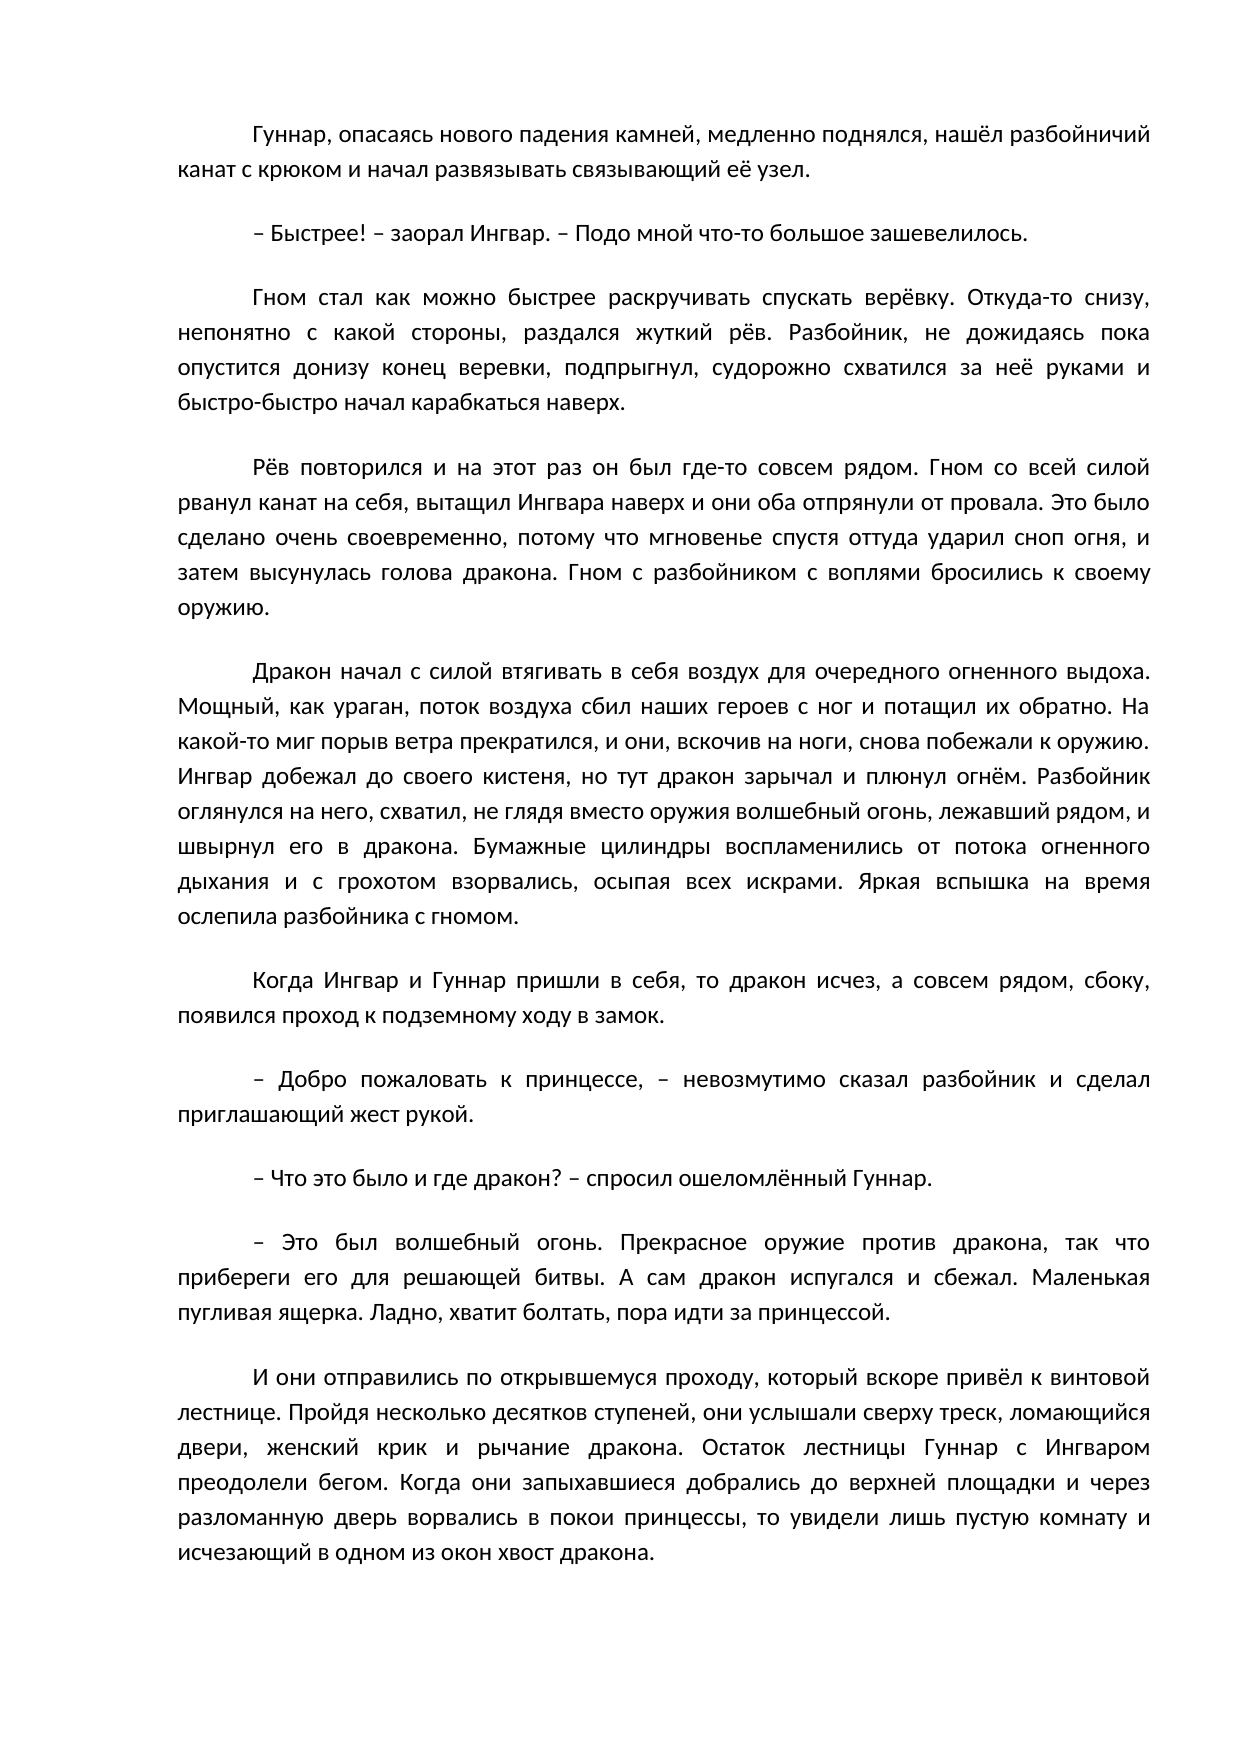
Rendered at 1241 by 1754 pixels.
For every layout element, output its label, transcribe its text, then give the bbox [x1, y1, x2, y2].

text – Что это было и где дракон? – спросил ошеломлённый Гуннар. [177, 1162, 1152, 1193]
text Гном стал как можно быстрее раскручивать спускать верёвку. Откуда-то снизу, непонятно с какой стороны, раздался жуткий рёв. Разбойник, не дожидаясь пока опустится донизу конец веревки, подпрыгнул, судорожно схватился за неё руками и быстро-быстро начал карабкаться наверх. [177, 281, 1152, 417]
text Дракон начал с силой втягивать в себя воздух для очередного огненного выдоха. Мощный, как ураган, поток воздуха сбил наших героев с ног и потащил их обратно. На какой-то миг порыв ветра прекратился, и они, вскочив на ноги, снова побежали к оружию. Ингвар добежал до своего кистеня, но тут дракон зарычал и плюнул огнём. Разбойник оглянулся на него, схватил, не глядя вместо оружия волшебный огонь, лежавший рядом, и швырнул его в дракона. Бумажные цилиндры воспламенились от потока огненного дыхания и с грохотом взорвались, осыпая всех искрами. Яркая вспышка на время ослепила разбойника с гномом. [177, 655, 1152, 930]
text – Это был волшебный огонь. Прекрасное оружие против дракона, так что прибереги его для решающей битвы. А сам дракон испугался и сбежал. Маленькая пугливая ящерка. Ладно, хватит болтать, пора идти за принцессой. [177, 1226, 1152, 1327]
text И они отправились по открывшемуся проходу, который вскоре привёл к винтовой лестнице. Пройдя несколько десятков ступеней, они услышали сверху треск, ломающийся двери, женский крик и рычание дракона. Остаток лестницы Гуннар с Ингваром преодолели бегом. Когда они запыхавшиеся добрались до верхней площадки и через разломанную дверь ворвались в покои принцессы, то увидели лишь пустую комнату и исчезающий в одном из окон хвост дракона. [177, 1361, 1152, 1566]
text – Добро пожаловать к принцессе, – невозмутимо сказал разбойник и сделал приглашающий жест рукой. [177, 1063, 1152, 1129]
text – Быстрее! – заорал Ингвар. – Подо мной что-то большое зашевелилось. [177, 217, 1152, 248]
text Рёв повторился и на этот раз он был где-то совсем рядом. Гном со всей силой рванул канат на себя, вытащил Ингвара наверх и они оба отпрянули от провала. Это было сделано очень своевременно, потому что мгновенье спустя оттуда ударил сноп огня, и затем высунулась голова дракона. Гном с разбойником с воплями бросились к своему оружию. [177, 451, 1152, 621]
text Гуннар, опасаясь нового падения камней, медленно поднялся, нашёл разбойничий канат с крюком и начал развязывать связывающий её узел. [177, 118, 1152, 184]
text Когда Ингвар и Гуннар пришли в себя, то дракон исчез, а совсем рядом, сбоку, появился проход к подземному ходу в замок. [177, 964, 1152, 1029]
